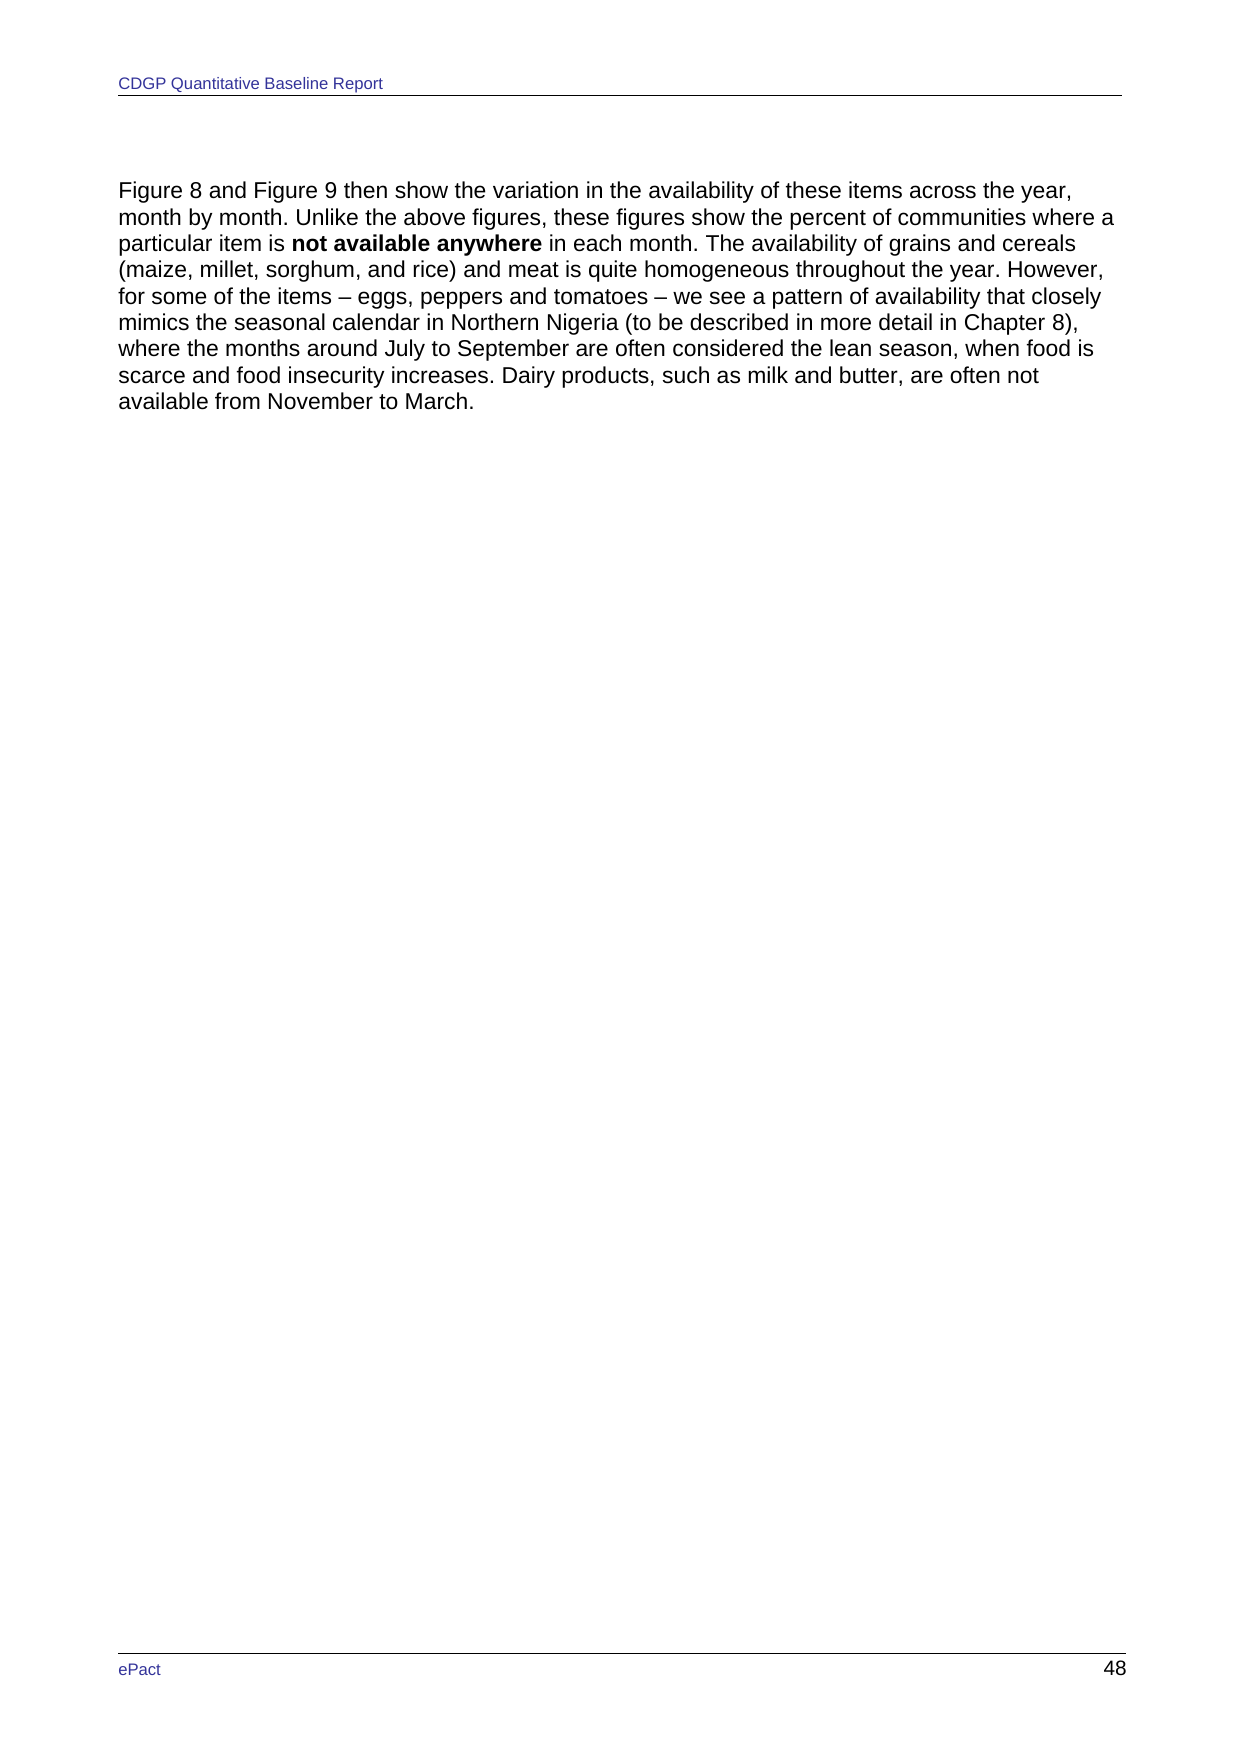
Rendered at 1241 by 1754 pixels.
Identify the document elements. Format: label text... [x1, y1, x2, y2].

text Figure 8 and Figure 9 then show the variation in the availability of these items across the year, month by month. Unlike the above figures, these figures show the percent of communities where a particular item is not available anywhere in each month. The availability of grains and cereals (maize, millet, sorghum, and rice) and meat is quite homogeneous throughout the year. However, for some of the items – eggs, peppers and tomatoes – we see a pattern of availability that closely mimics the seasonal calendar in Northern Nigeria (to be described in more detail in Chapter 8), where the months around July to September are often considered the lean season, when food is scarce and food insecurity increases. Dairy products, such as milk and butter, are often not available from November to March. [118, 177, 1122, 414]
